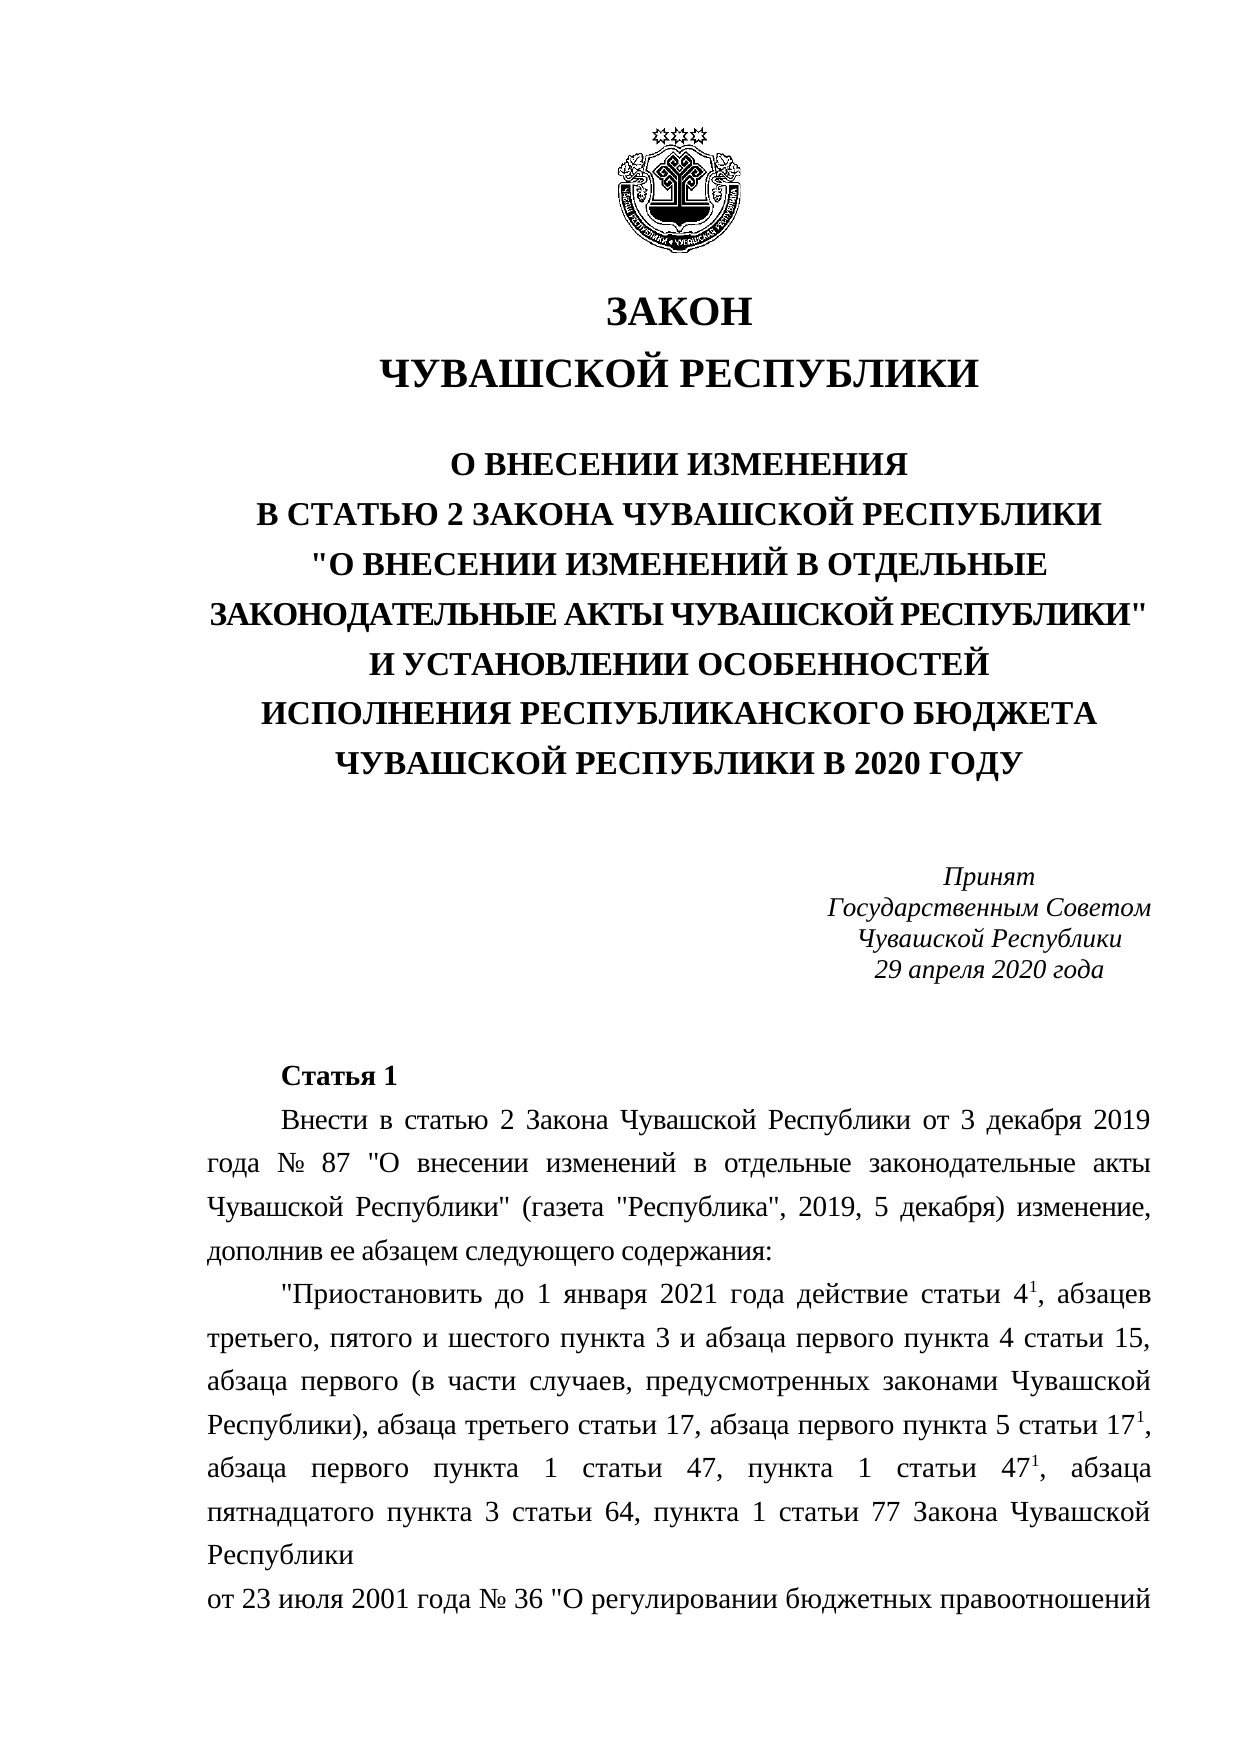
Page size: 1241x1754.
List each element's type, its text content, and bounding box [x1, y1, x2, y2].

text Государственным Советом [827, 891, 1152, 922]
text ИСПОЛНЕНИЯ РЕСПУБЛИКАНСКОГО БЮДЖЕТА [207, 693, 1152, 732]
text 29 апреля 2020 года [827, 954, 1152, 985]
text В СТАТЬЮ 2 ЗАКОНА ЧУВАШСКОЙ РЕСПУБЛИКИ [207, 494, 1152, 533]
text Принят [827, 860, 1152, 891]
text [207, 1276, 1152, 1614]
text ЗАКОНОДАТЕЛЬНЫЕ АКТЫ ЧУВАШСКОЙ РЕСПУБЛИКИ" И УСТАНОВЛЕНИИ ОСОБЕННОСТЕЙ [207, 594, 1152, 682]
subtitle ЗАКОН [207, 286, 1152, 334]
text ЧУВАШСКОЙ РЕСПУБЛИКИ В 2020 ГОДУ [207, 743, 1152, 782]
text О ВНЕСЕНИИ ИЗМЕНЕНИЯ [207, 444, 1152, 483]
text Статья 1 [207, 1058, 1152, 1092]
text Внести в статью 2 Закона Чувашской Республики от 3 декабря 2019 года № 87 "О внесении изменений в отдельные законодательные акты Чувашской Республики" (газета "Республика", 2019, 5 декабря) изменение, дополнив ее абзацем следующего содержания: [207, 1102, 1152, 1266]
text "О ВНЕСЕНИИ ИЗМЕНЕНИЙ В ОТДЕЛЬНЫЕ [207, 544, 1152, 582]
subtitle ЧУВАШСКОЙ РЕСПУБЛИКИ [207, 349, 1152, 397]
text Чувашской Республики [827, 922, 1152, 954]
picture [617, 127, 741, 253]
